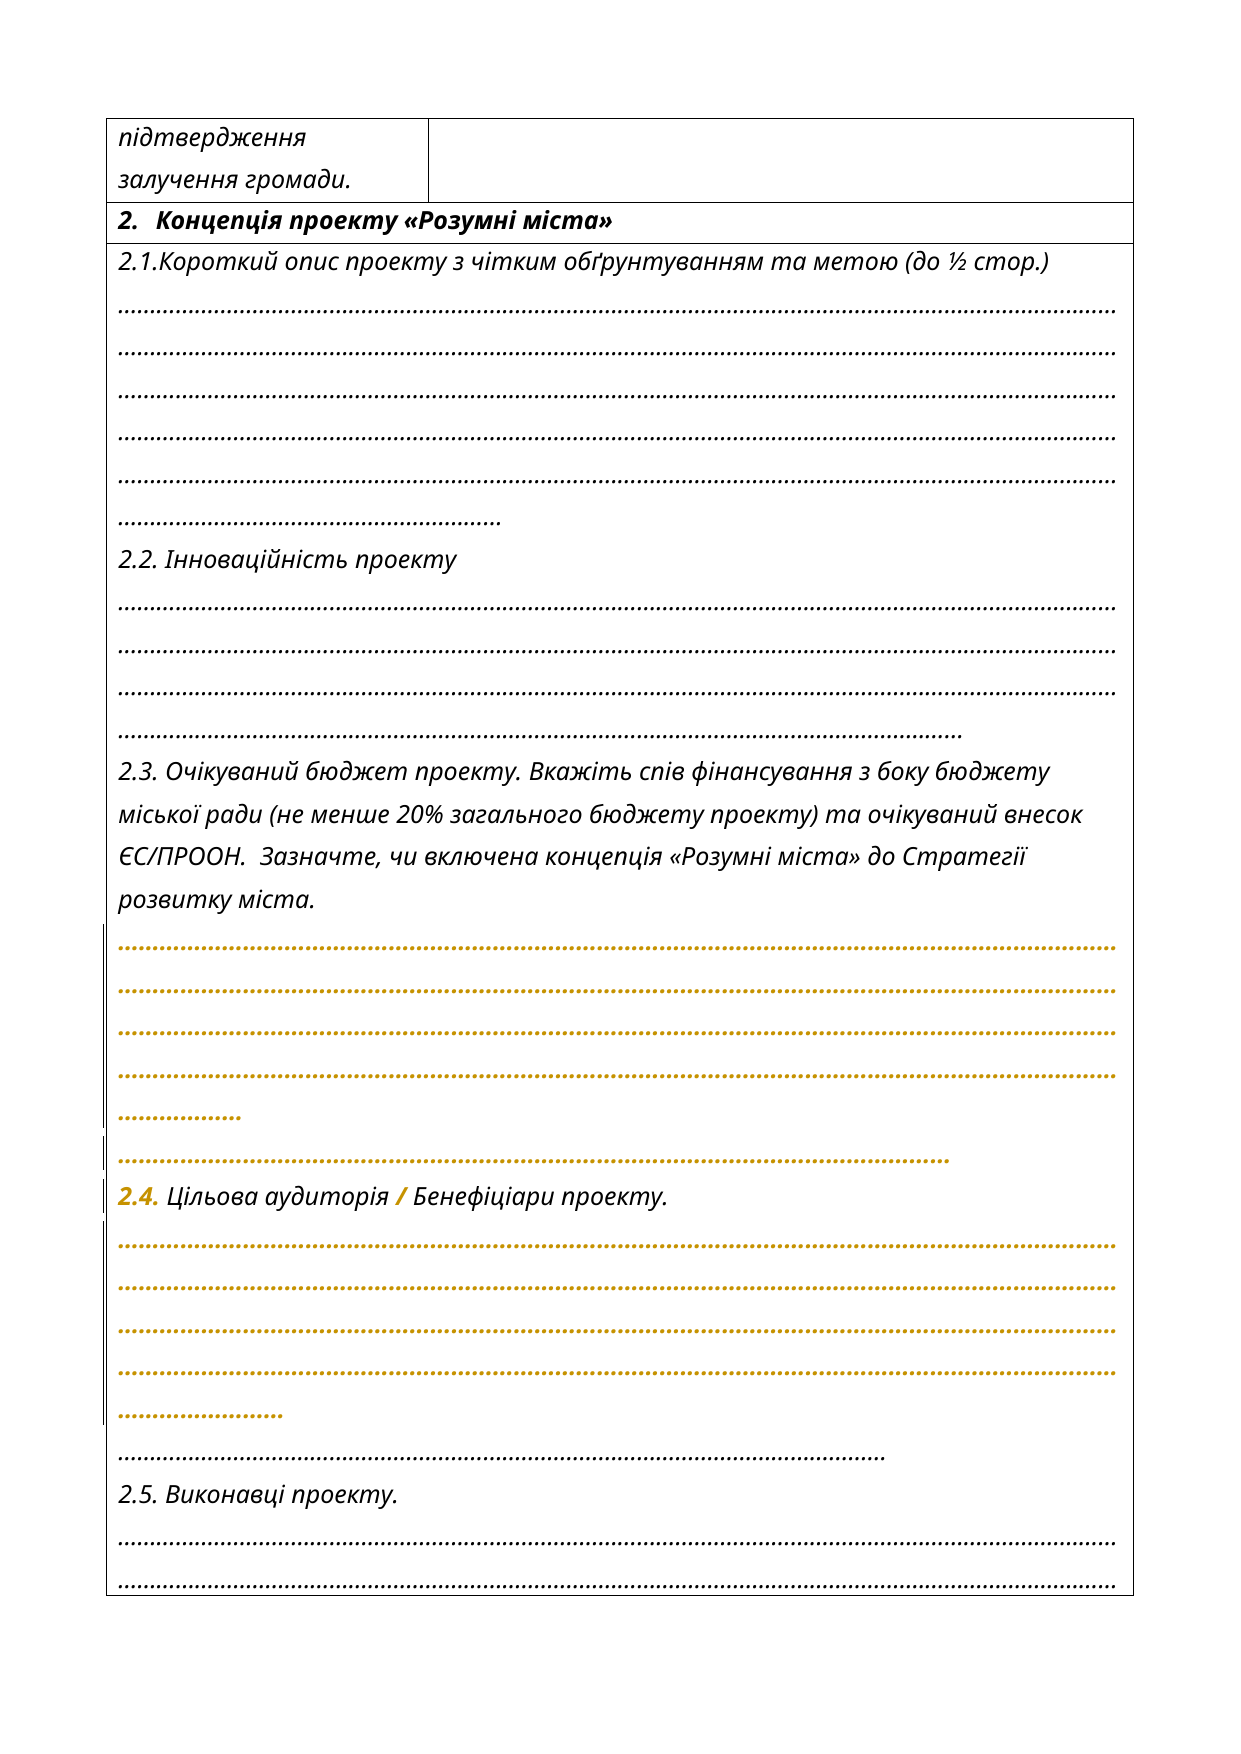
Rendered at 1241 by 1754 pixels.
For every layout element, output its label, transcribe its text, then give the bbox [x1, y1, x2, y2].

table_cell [107, 119, 428, 202]
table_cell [429, 119, 1133, 202]
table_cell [107, 244, 1133, 1595]
table_cell Концепція проекту «Розумні міста» [107, 203, 1133, 243]
